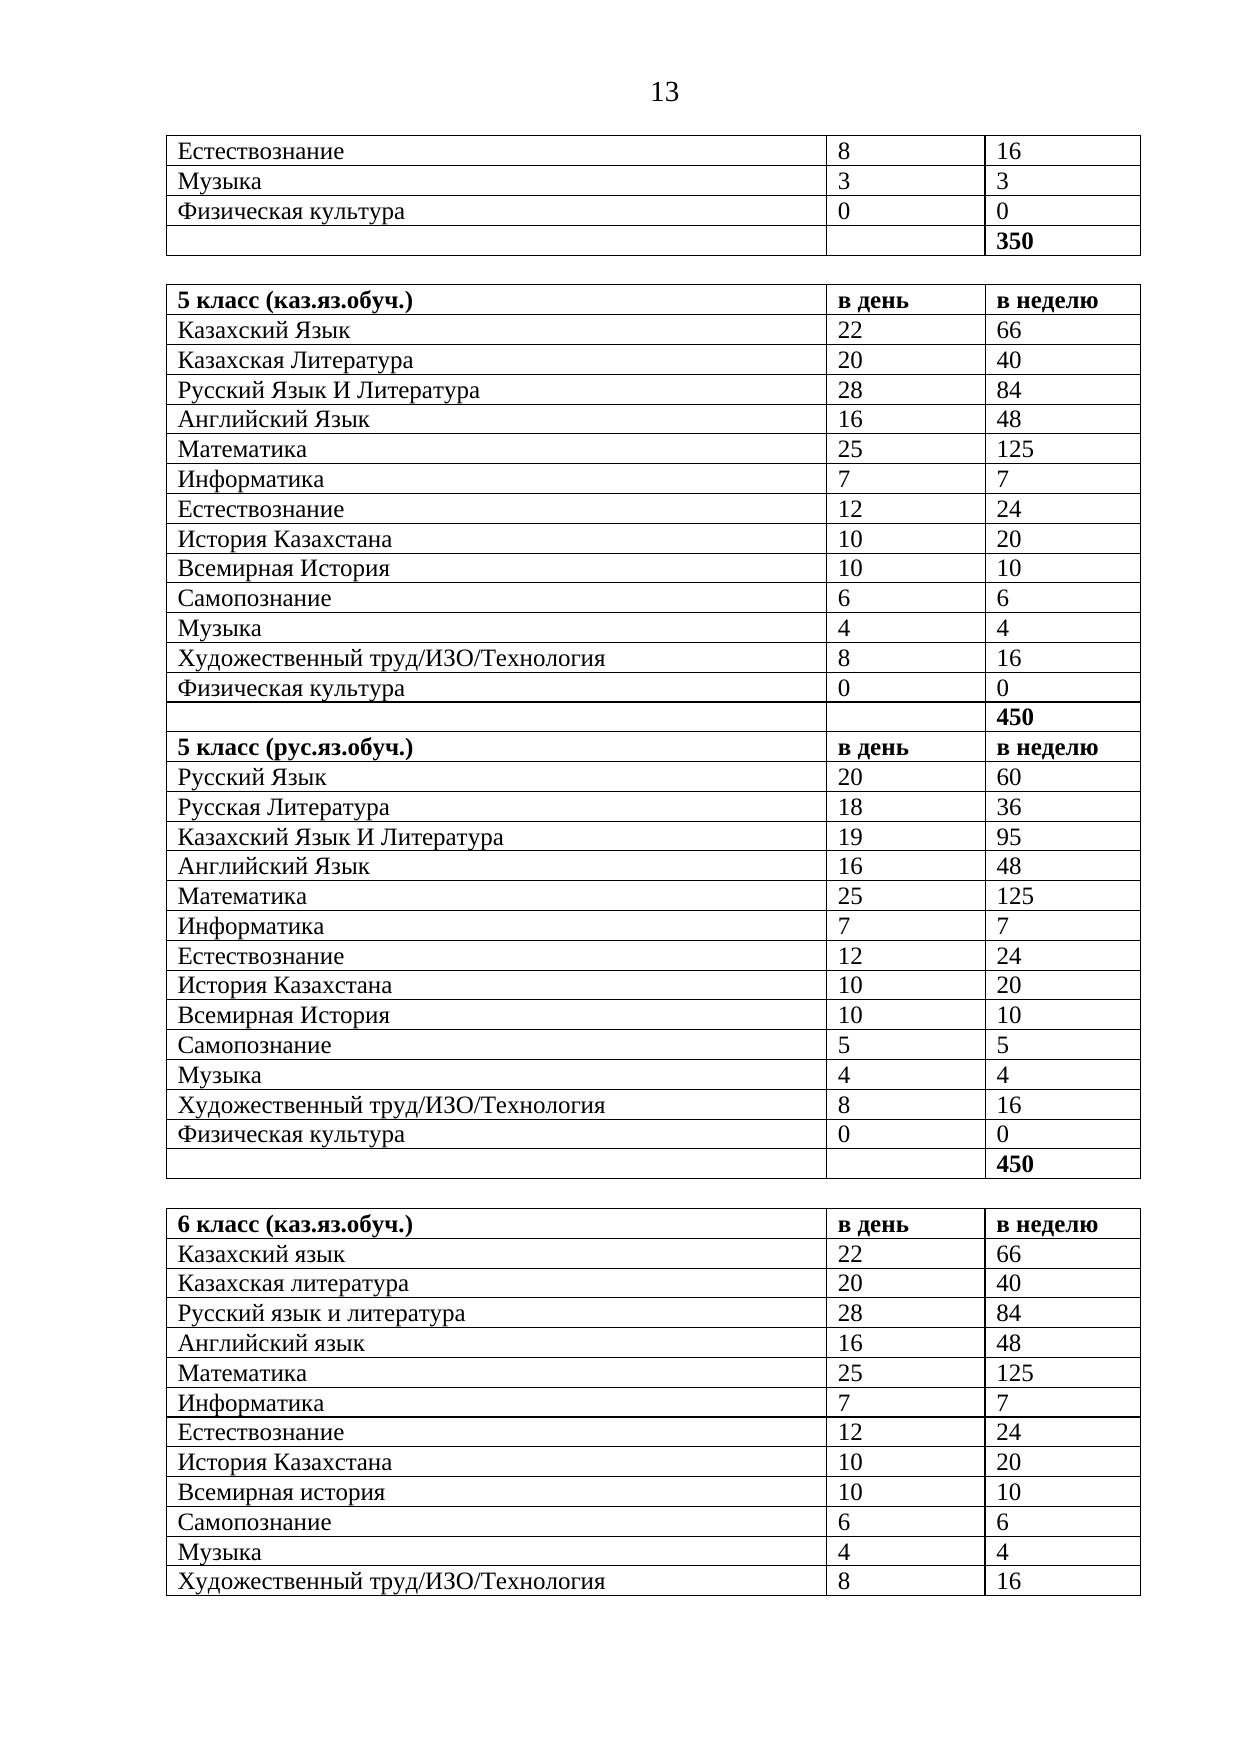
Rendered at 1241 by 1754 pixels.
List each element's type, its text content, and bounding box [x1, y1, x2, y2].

table_cell 95 [986, 822, 1140, 850]
table_cell 16 [986, 136, 1140, 165]
table_cell 7 [827, 1388, 984, 1416]
table_cell 125 [986, 434, 1140, 463]
table_cell 20 [827, 762, 985, 791]
table_cell 10 [827, 1000, 985, 1029]
table_cell 8 [827, 1090, 985, 1118]
table_cell 16 [827, 405, 985, 433]
table_cell Всемирная История [167, 554, 826, 582]
table_cell 0 [827, 1120, 985, 1148]
table_cell 125 [986, 1358, 1140, 1387]
table_cell 24 [986, 1418, 1140, 1446]
table_cell 4 [986, 613, 1140, 642]
table_cell Английский Язык [167, 405, 826, 433]
table_cell 48 [986, 1328, 1140, 1357]
table_cell Физическая культура [167, 673, 826, 701]
table_cell 10 [827, 524, 985, 552]
table_cell Естествознание [167, 494, 826, 523]
table_cell 4 [986, 1537, 1140, 1565]
table_cell Математика [167, 1358, 826, 1387]
table_cell 4 [827, 613, 985, 642]
table_cell Физическая культура [167, 1120, 826, 1148]
table_cell [827, 226, 984, 254]
table_cell 10 [986, 1477, 1140, 1506]
table_cell История Казахстана [167, 524, 826, 552]
table_cell 60 [986, 762, 1140, 791]
table_cell Всемирная история [167, 1477, 826, 1506]
table_cell 40 [986, 1269, 1140, 1297]
table_cell 6 [986, 1507, 1140, 1536]
table_cell 28 [827, 375, 985, 403]
table_cell 12 [827, 494, 985, 523]
table_header 5 класс (каз.яз.обуч.) [167, 285, 826, 314]
table_cell 19 [827, 822, 985, 850]
table_cell [167, 1149, 826, 1178]
table_header 6 класс (каз.яз.обуч.) [167, 1209, 826, 1238]
table_cell [167, 703, 826, 731]
table_cell История Казахстана [167, 1447, 826, 1476]
table_cell [827, 703, 985, 731]
table_cell 25 [827, 434, 985, 463]
table_cell 20 [827, 345, 985, 374]
table_cell 25 [827, 881, 985, 910]
table_cell 4 [986, 1060, 1140, 1089]
table_cell 7 [986, 911, 1140, 940]
table_cell 350 [986, 226, 1140, 254]
table_cell Музыка [167, 1060, 826, 1089]
table_cell История Казахстана [167, 971, 826, 999]
table_cell 7 [986, 1388, 1140, 1416]
table_cell 6 [827, 583, 985, 612]
table_cell 10 [827, 1447, 984, 1476]
table_cell 20 [986, 524, 1140, 552]
table_cell 8 [827, 643, 985, 672]
table_cell Математика [167, 881, 826, 910]
table_cell Самопознание [167, 583, 826, 612]
table_cell 8 [827, 136, 984, 165]
table_cell Физическая культура [167, 196, 826, 225]
table_cell 20 [986, 1447, 1140, 1476]
table_cell 28 [827, 1298, 984, 1327]
table_cell 0 [986, 196, 1140, 225]
table_cell 84 [986, 1298, 1140, 1327]
table_cell 3 [827, 166, 984, 195]
table_cell 20 [986, 971, 1140, 999]
table_cell 10 [986, 554, 1140, 582]
table_cell 4 [827, 1060, 985, 1089]
table_cell 0 [986, 673, 1140, 701]
table_header в день [827, 285, 985, 314]
table_cell в неделю [986, 732, 1140, 761]
table_cell 20 [827, 1269, 984, 1297]
table_cell 10 [827, 971, 985, 999]
table_cell 0 [827, 673, 985, 701]
table_cell 10 [827, 1477, 984, 1506]
table_cell 16 [827, 851, 985, 880]
table_cell 12 [827, 1418, 984, 1446]
table_cell Информатика [167, 1388, 826, 1416]
table_cell 450 [986, 703, 1140, 731]
table_cell 66 [986, 1239, 1140, 1267]
table_cell 5 [827, 1030, 985, 1059]
table_cell 24 [986, 494, 1140, 523]
table_cell 16 [986, 1090, 1140, 1118]
table_cell 40 [986, 345, 1140, 374]
table_cell 7 [827, 911, 985, 940]
table_cell 5 класс (рус.яз.обуч.) [167, 732, 826, 761]
table_cell Информатика [167, 464, 826, 493]
table_cell Русский Язык [167, 762, 826, 791]
table_cell Русская Литература [167, 792, 826, 821]
table_cell Казахский Язык И Литература [167, 822, 826, 850]
table_cell 10 [986, 1000, 1140, 1029]
table_cell Естествознание [167, 136, 826, 165]
table_cell 6 [986, 583, 1140, 612]
table_cell Казахский язык [167, 1239, 826, 1267]
table_cell 16 [986, 643, 1140, 672]
table_header в неделю [986, 1209, 1140, 1238]
table_cell Математика [167, 434, 826, 463]
table_cell 84 [986, 375, 1140, 403]
table_cell Музыка [167, 1537, 826, 1565]
table_cell 6 [827, 1507, 984, 1536]
table_cell Всемирная История [167, 1000, 826, 1029]
table_cell 22 [827, 315, 985, 344]
table_cell 5 [986, 1030, 1140, 1059]
table_cell Казахская Литература [167, 345, 826, 374]
table_cell Английский Язык [167, 851, 826, 880]
table_cell Английский язык [167, 1328, 826, 1357]
table_cell 16 [827, 1328, 984, 1357]
table_cell 10 [827, 554, 985, 582]
table_cell 3 [986, 166, 1140, 195]
table_header в неделю [986, 285, 1140, 314]
table_cell Казахская литература [167, 1269, 826, 1297]
table_cell Самопознание [167, 1030, 826, 1059]
table_cell Естествознание [167, 941, 826, 969]
table_cell 24 [986, 941, 1140, 969]
table_cell 16 [986, 1566, 1140, 1595]
table_cell [167, 226, 826, 254]
table_cell 66 [986, 315, 1140, 344]
table_cell Художественный труд/ИЗО/Технология [167, 1090, 826, 1118]
table_cell 0 [986, 1120, 1140, 1148]
table_cell Русский язык и литература [167, 1298, 826, 1327]
table_cell 8 [827, 1566, 984, 1595]
table_cell 48 [986, 851, 1140, 880]
table_cell 7 [986, 464, 1140, 493]
table_cell Информатика [167, 911, 826, 940]
table_cell Музыка [167, 613, 826, 642]
table_cell 450 [986, 1149, 1140, 1178]
table_cell 4 [827, 1537, 984, 1565]
table_cell Русский Язык И Литература [167, 375, 826, 403]
table_cell 18 [827, 792, 985, 821]
table_cell 0 [827, 196, 984, 225]
table_cell Естествознание [167, 1418, 826, 1446]
table_cell [827, 1149, 985, 1178]
table_cell 48 [986, 405, 1140, 433]
table_cell 7 [827, 464, 985, 493]
table_header в день [827, 1209, 984, 1238]
table_cell Самопознание [167, 1507, 826, 1536]
table_cell Художественный труд/ИЗО/Технология [167, 1566, 826, 1595]
table_cell в день [827, 732, 985, 761]
table_cell Казахский Язык [167, 315, 826, 344]
table_cell Музыка [167, 166, 826, 195]
table_cell Художественный труд/ИЗО/Технология [167, 643, 826, 672]
table_cell 12 [827, 941, 985, 969]
table_cell 36 [986, 792, 1140, 821]
table_cell 22 [827, 1239, 984, 1267]
table_cell 125 [986, 881, 1140, 910]
table_cell 25 [827, 1358, 984, 1387]
